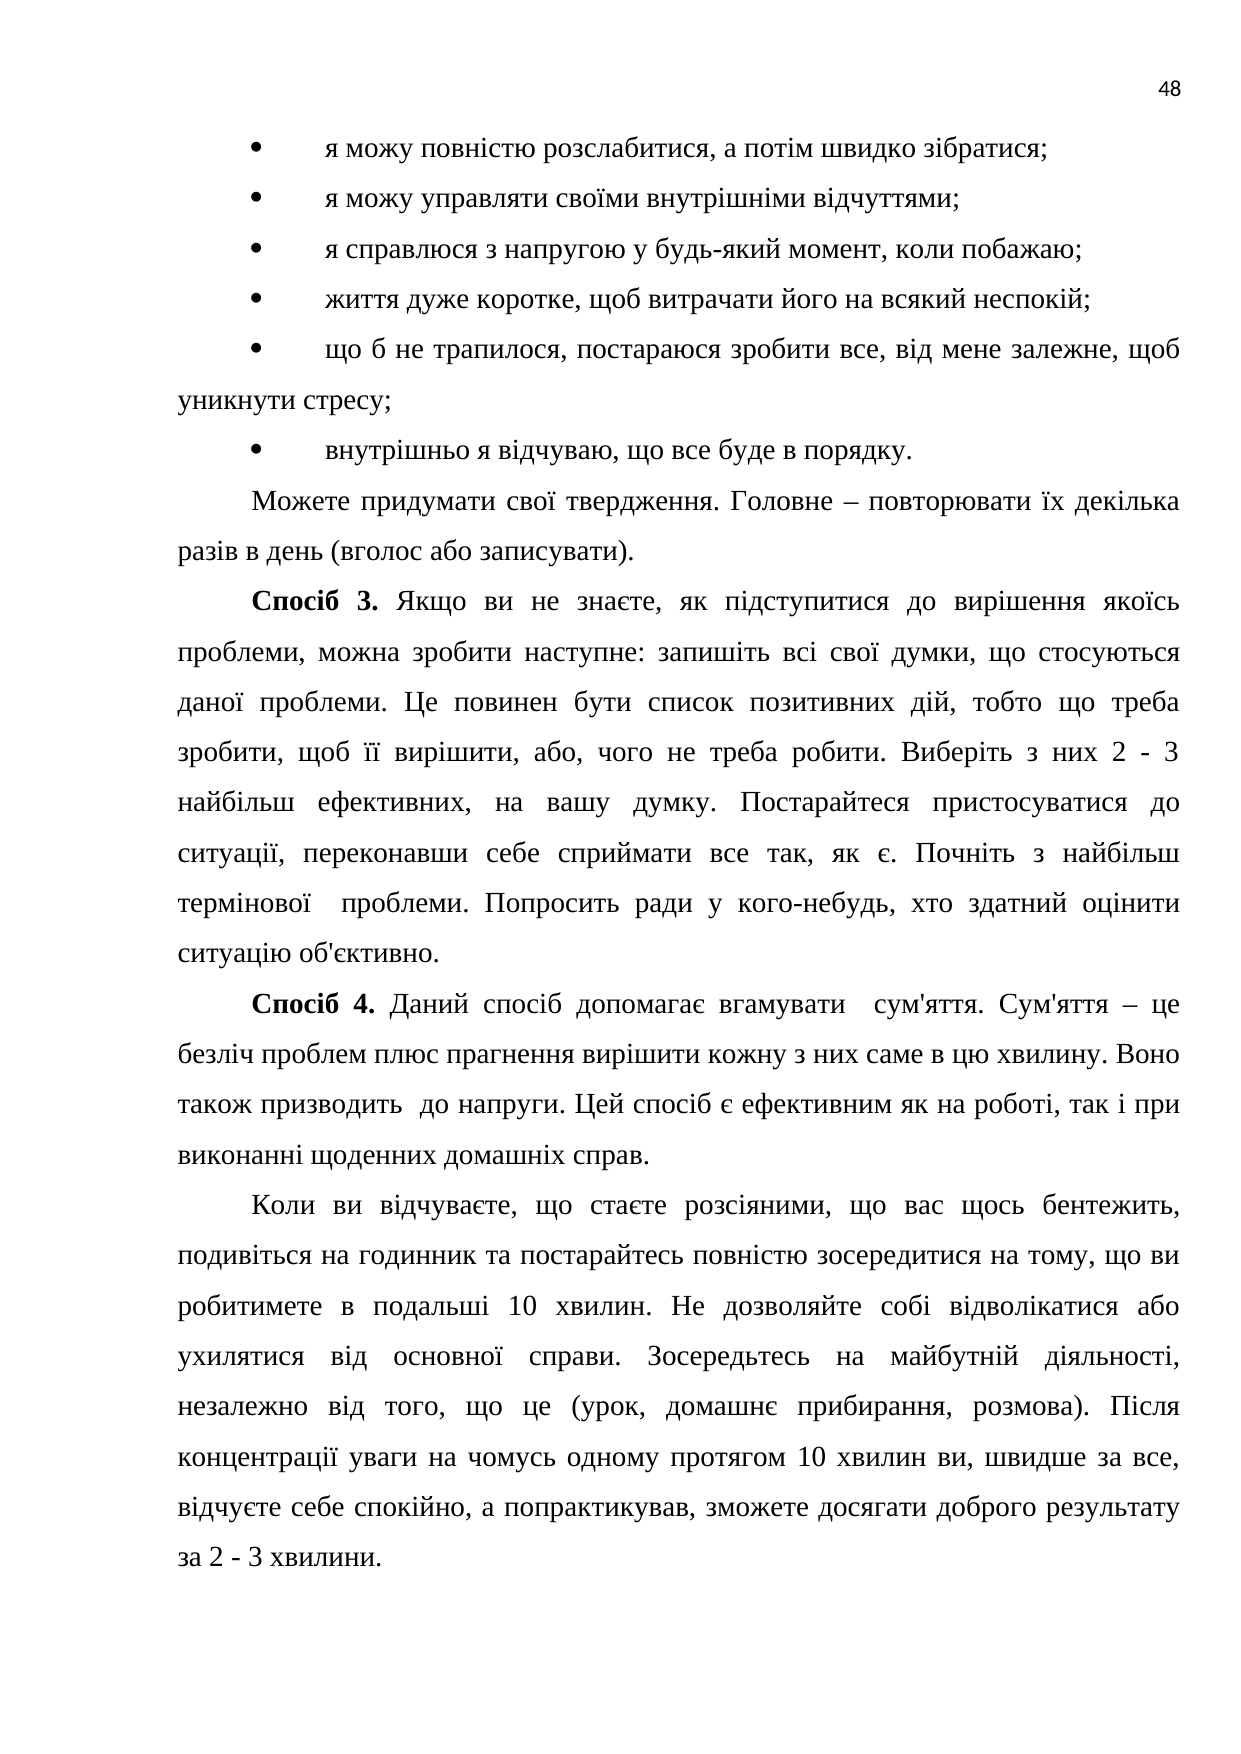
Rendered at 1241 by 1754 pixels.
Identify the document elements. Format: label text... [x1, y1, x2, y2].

list я справлюся з напругою у будь-який момент, коли побажаю; [177, 231, 1181, 264]
list внутрішньо я відчуваю, що все буде в порядку. [177, 432, 1181, 466]
list життя дуже коротке, щоб витрачати його на всякий неспокій; [177, 281, 1181, 315]
list що б не трапилося, постараюся зробити все, від мене залежне, щоб уникнути стресу; [177, 332, 1181, 416]
text Можете придумати свої твердження. Головне – повторювати їх декілька разів в день (вголос або записувати). [177, 483, 1181, 567]
text Спосіб 3. Якщо ви не знаєте, як підступитися до вирішення якоїсь проблеми, можна зробити наступне: запишіть всі свої думки, що стосуються даної проблеми. Це повинен бути список позитивних дій, тобто що треба зробити, щоб її вирішити, або, чого не треба робити. Виберіть з них 2 - 3 найбільш ефективних, на вашу думку. Постарайтеся пристосуватися до ситуації, переконавши себе сприймати все так, як є. Почніть з найбільш термінової проблеми. Попросить ради у кого-небудь, хто здатний оцінити ситуацію об'єктивно. [177, 583, 1181, 969]
text Коли ви відчуваєте, що стаєте розсіяними, що вас щось бентежить, подивіться на годинник та постарайтесь повністю зосередитися на тому, що ви робитимете в подальші 10 хвилин. Не дозволяйте собі відволікатися або ухилятися від основної справи. Зосередьтесь на майбутній діяльності, незалежно від того, що це (урок, домашнє прибирання, розмова). Після концентрації уваги на чомусь одному протягом 10 хвилин ви, швидше за все, відчуєте себе спокійно, а попрактикував, зможете досягати доброго результату за 2 - 3 хвилини. [177, 1187, 1181, 1573]
list я можу управляти своїми внутрішніми відчуттями; [177, 180, 1181, 214]
list я можу повністю розслабитися, а потім швидко зібратися; [177, 130, 1181, 163]
text Спосіб 4. Даний спосіб допомагає вгамувати сум'яття. Сум'яття – це безліч проблем плюс прагнення вирішити кожну з них саме в цю хвилину. Воно також призводить до напруги. Цей спосіб є ефективним як на роботі, так і при виконанні щоденних домашніх справ. [177, 986, 1181, 1170]
